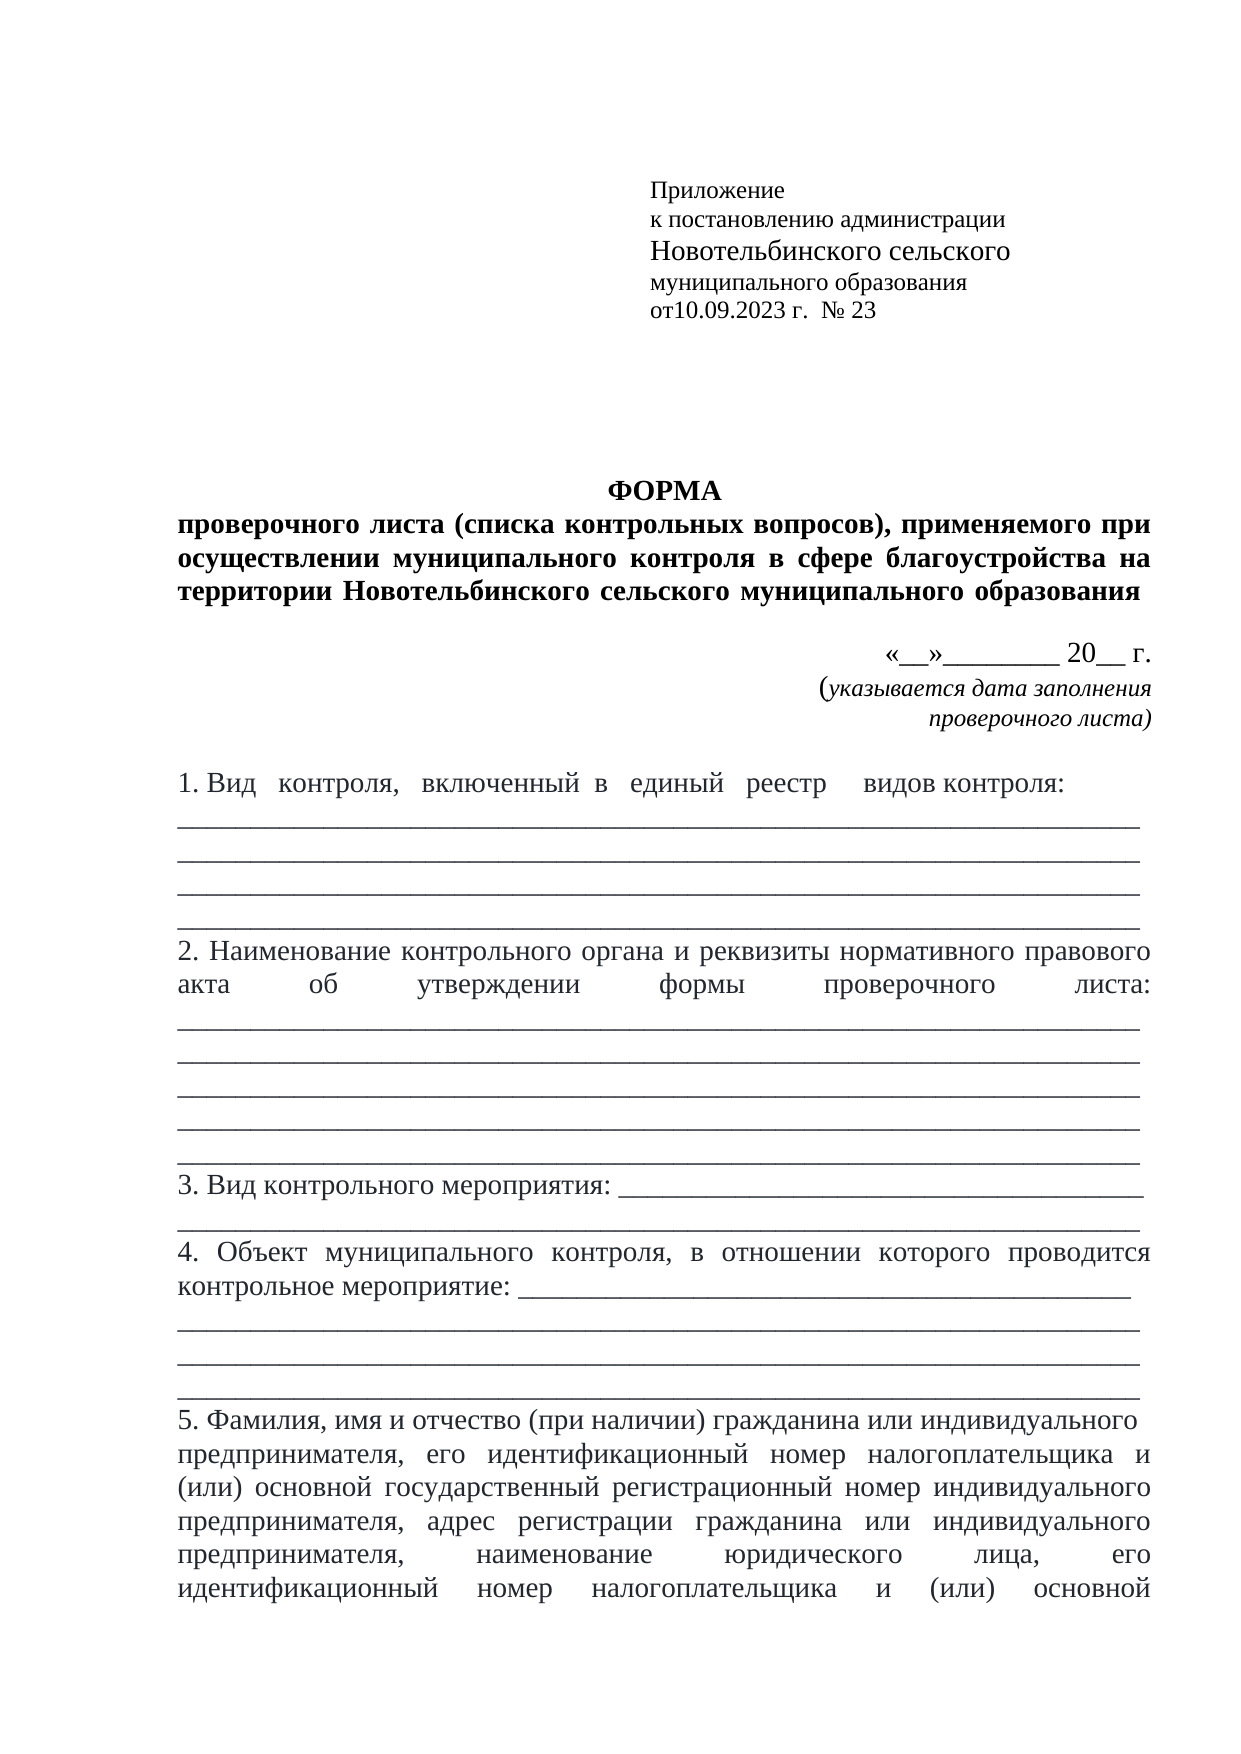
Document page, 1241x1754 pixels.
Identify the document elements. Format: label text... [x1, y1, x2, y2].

text ____________________________________________________________________________________________________________________________________ [177, 1033, 1152, 1100]
text __________________________________________________________________ [177, 1201, 1152, 1234]
text 2. Наименование контрольного органа и реквизиты нормативного правового акта об утверждении формы проверочного листа: __________________________________________________________________ [177, 933, 1152, 1033]
text (указывается дата заполнения [177, 669, 1152, 703]
text 3. Вид контрольного мероприятия: ____________________________________ [177, 1167, 1152, 1201]
text 5. Фамилия, имя и отчество (при наличии) гражданина или индивидуального [177, 1402, 1152, 1436]
text 1. Вид контроля, включенный в единый реестр видов контроля: [177, 765, 1152, 798]
text проверочного листа (списка контрольных вопросов), применяемого при осуществлении муниципального контроля в сфере благоустройства на территории Новотельбинского сельского муниципального образования [177, 506, 1152, 636]
text «__»________ 20__ г. [177, 636, 1152, 669]
text ________________________________________________________________________________________________________________________________________________________________________________________________________________________________________________________________________ [177, 798, 1152, 933]
text от10.09.2023 г. № 23 [650, 295, 1152, 324]
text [177, 1436, 1152, 1603]
text к постановлению администрации Новотельбинского сельского муниципального образования [650, 204, 1152, 295]
text проверочного листа) [177, 703, 1152, 731]
text ФОРМА [177, 473, 1152, 506]
text Приложение [650, 176, 1152, 204]
text ____________________________________________________________________________________________________________________________________ [177, 1100, 1152, 1167]
text 4. Объект муниципального контроля, в отношении которого проводится контрольное мероприятие: __________________________________________ [177, 1234, 1152, 1302]
